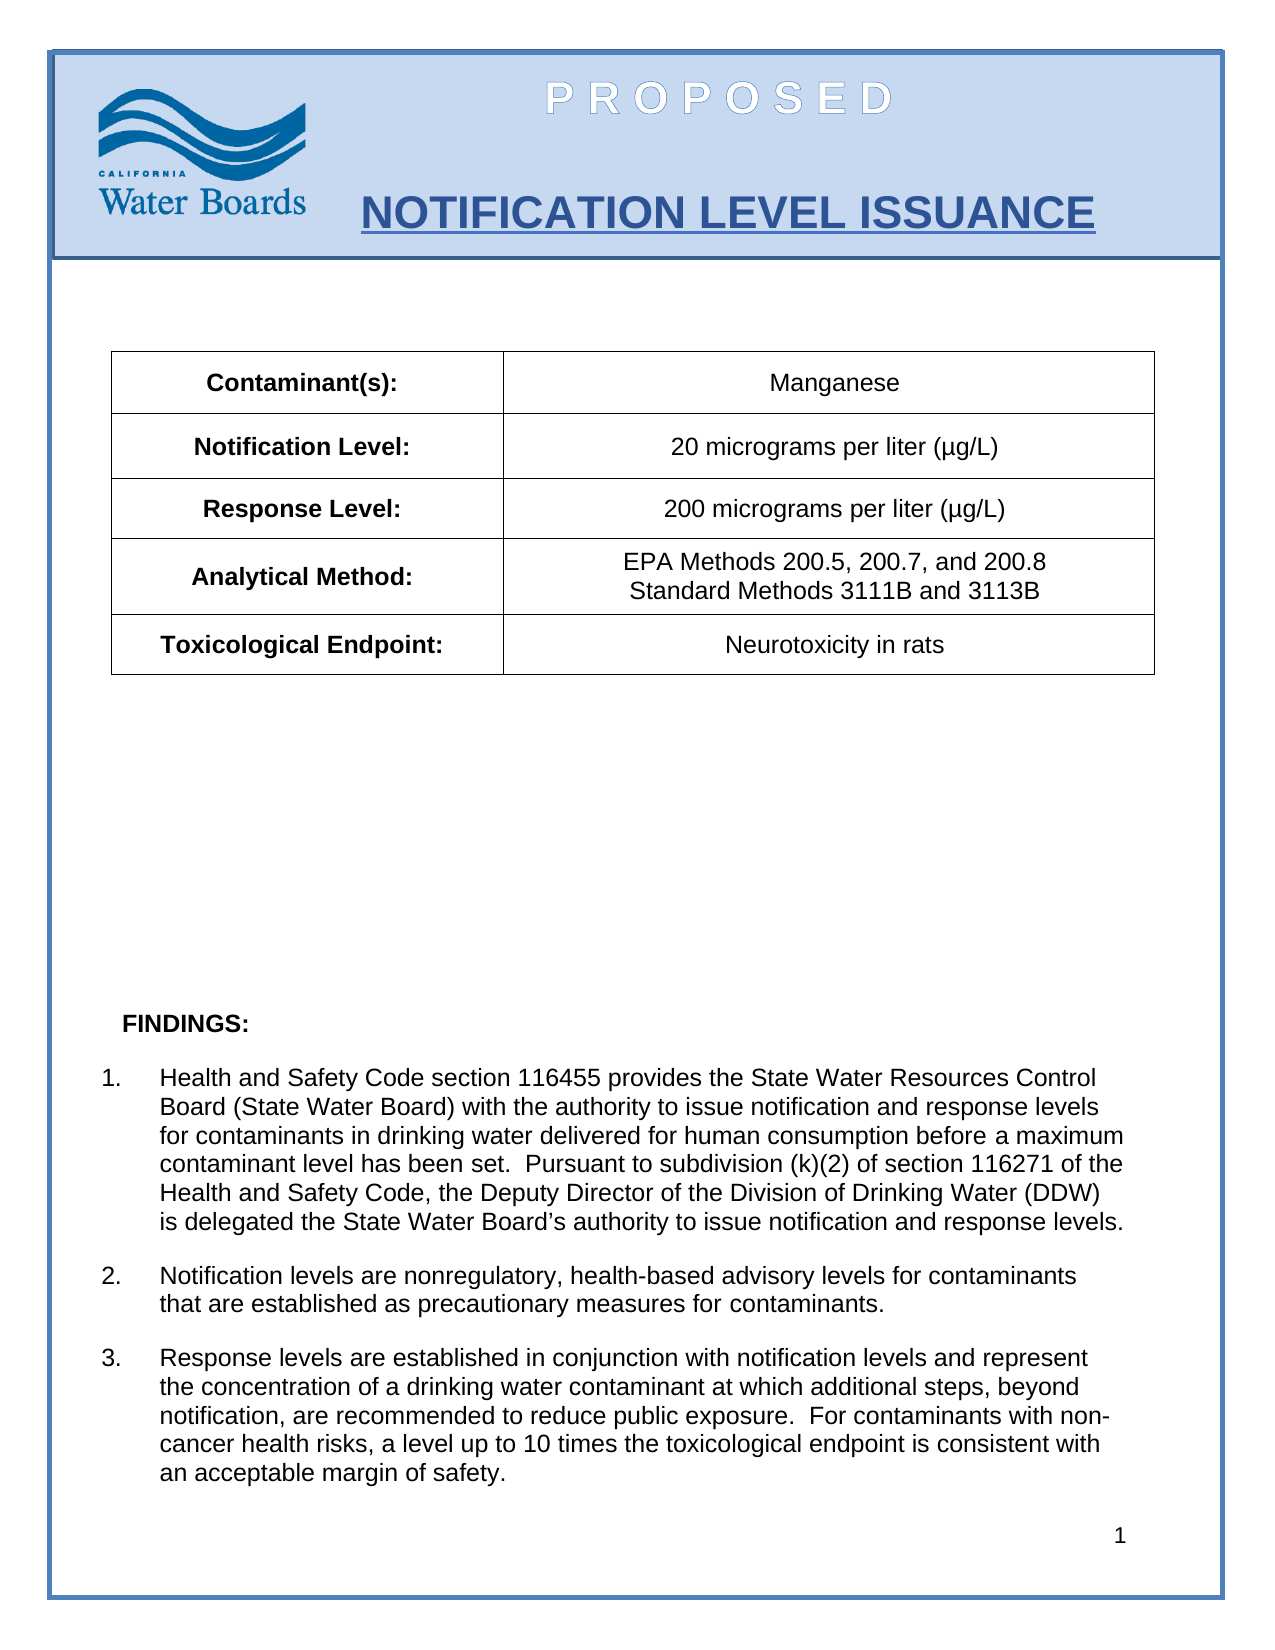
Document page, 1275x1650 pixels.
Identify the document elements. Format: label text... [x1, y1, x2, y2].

list Response levels are established in conjunction with notification levels and represent the concentration of a drinking water contaminant at which additional steps, beyond notification, are recommended to reduce public exposure. For contaminants with non-cancer health risks, a level up to 10 times the toxicological endpoint is consistent with an acceptable margin of safety. [122, 1343, 1125, 1487]
table_cell 20 micrograms per liter (µg/L) [504, 414, 1154, 478]
text FINDINGS: [122, 1009, 1219, 1038]
table_cell Notification Level: [112, 414, 503, 478]
list Health and Safety Code section 116455 provides the State Water Resources Control Board (State Water Board) with the authority to issue notification and response levels for contaminants in drinking water delivered for human consumption before a maximum contaminant level has been set. Pursuant to subdivision (k)(2) of section 116271 of the Health and Safety Code, the Deputy Director of the Division of Drinking Water (DDW) is delegated the State Water Board’s authority to issue notification and response levels. [122, 1063, 1126, 1236]
table_cell Response Level: [112, 479, 503, 538]
table_cell EPA Methods 200.5, 200.7, and 200.8 Standard Methods 3111B and 3113B [504, 539, 1154, 613]
table_cell Neurotoxicity in rats [504, 615, 1154, 673]
table_cell Toxicological Endpoint: [112, 615, 503, 673]
list Notification levels are nonregulatory, health-based advisory levels for contaminants that are established as precautionary measures for contaminants. [122, 1261, 1125, 1318]
table_cell 200 micrograms per liter (µg/L) [504, 479, 1154, 538]
picture [98, 89, 316, 219]
table_cell Analytical Method: [112, 539, 503, 613]
table_header Contaminant(s): [112, 352, 503, 413]
table_header Manganese [504, 352, 1154, 413]
